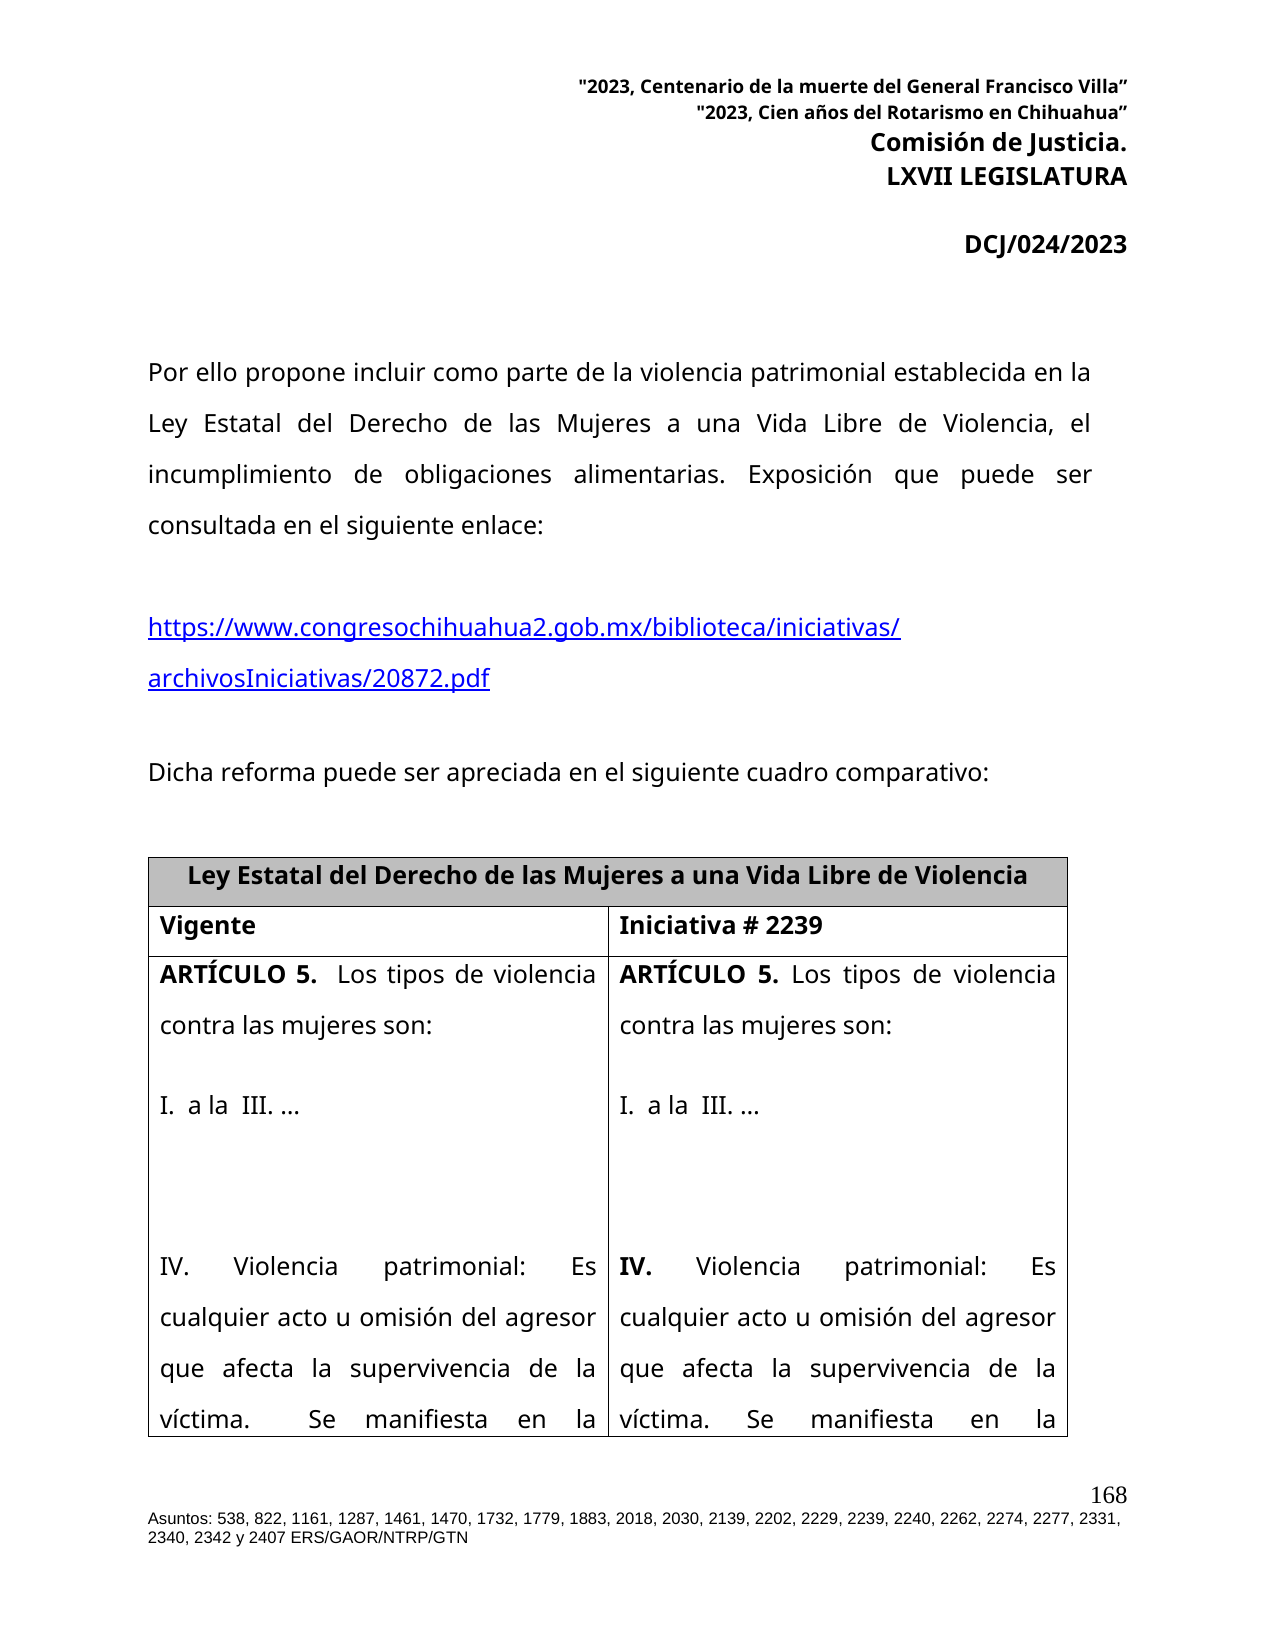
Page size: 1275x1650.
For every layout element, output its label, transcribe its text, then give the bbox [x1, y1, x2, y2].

text Dicha reforma puede ser apreciada en el siguiente cuadro comparativo: [148, 755, 1093, 789]
text https://www.congresochihuahua2.gob.mx/biblioteca/iniciativas/archivosIniciativas/20872.pdf [148, 609, 1093, 695]
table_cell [149, 957, 608, 1436]
table_cell Iniciativa # 2239 [609, 907, 1067, 956]
text Por ello propone incluir como parte de la violencia patrimonial establecida en la Ley Estatal del Derecho de las Mujeres a una Vida Libre de Violencia, el incumplimiento de obligaciones alimentarias. Exposición que puede ser consultada en el siguiente enlace: [148, 354, 1093, 542]
table_header Ley Estatal del Derecho de las Mujeres a una Vida Libre de Violencia [149, 858, 1067, 906]
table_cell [609, 957, 1067, 1436]
table_cell Vigente [149, 907, 608, 956]
